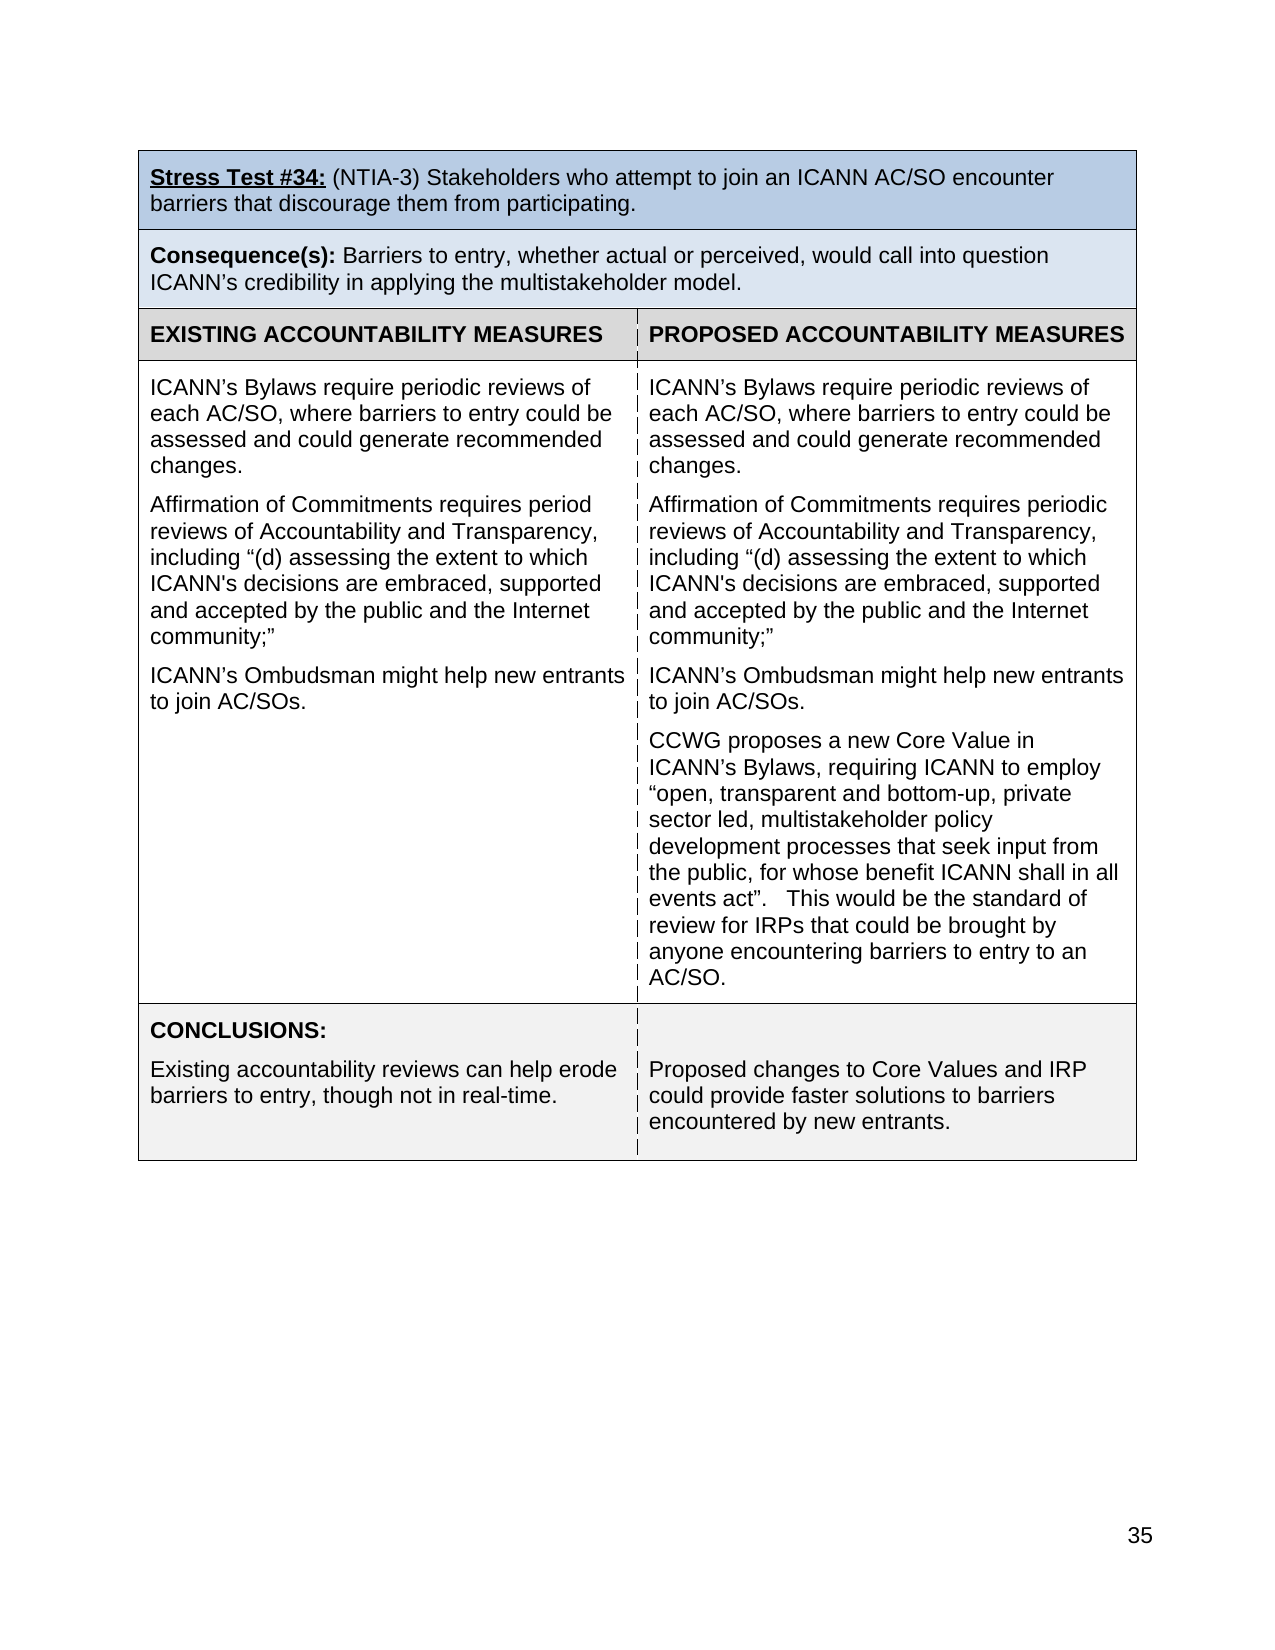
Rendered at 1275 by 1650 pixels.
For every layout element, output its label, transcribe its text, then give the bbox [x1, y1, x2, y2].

table_cell EXISTING ACCOUNTABILITY MEASURES [139, 309, 637, 360]
table_header Stress Test #34: (NTIA-3) Stakeholders who attempt to join an ICANN AC/SO encounter barriers that discourage them from participating. [139, 151, 1136, 229]
table_cell Consequence(s): Barriers to entry, whether actual or perceived, would call into question ICANN’s credibility in applying the multistakeholder model. [139, 230, 1136, 307]
table_cell ICANN’s Bylaws require periodic reviews of each AC/SO, where barriers to entry could be assessed and could generate recommended changes. Affirmation of Commitments requires period reviews of Accountability and Transparency, including “(d) assessing the extent to which ICANN's decisions are embraced, supported and accepted by the public and the Internet community;” ICANN’s Ombudsman might help new entrants to join AC/SOs. [139, 361, 637, 1003]
table_cell ICANN’s Bylaws require periodic reviews of each AC/SO, where barriers to entry could be assessed and could generate recommended changes. Affirmation of Commitments requires periodic reviews of Accountability and Transparency, including “(d) assessing the extent to which ICANN's decisions are embraced, supported and accepted by the public and the Internet community;” ICANN’s Ombudsman might help new entrants to join AC/SOs. CCWG proposes a new Core Value in ICANN’s Bylaws, requiring ICANN to employ “open, transparent and bottom-up, private sector led, multistakeholder policy development processes that seek input from the public, for whose benefit ICANN shall in all events act”. This would be the standard of review for IRPs that could be brought by anyone encountering barriers to entry to an AC/SO. [638, 361, 1136, 1003]
table_cell Proposed changes to Core Values and IRP could provide faster solutions to barriers encountered by new entrants. [638, 1004, 1136, 1160]
table_cell CONCLUSIONS: Existing accountability reviews can help erode barriers to entry, though not in real-time. [139, 1004, 637, 1160]
table_cell PROPOSED ACCOUNTABILITY MEASURES [638, 309, 1136, 360]
